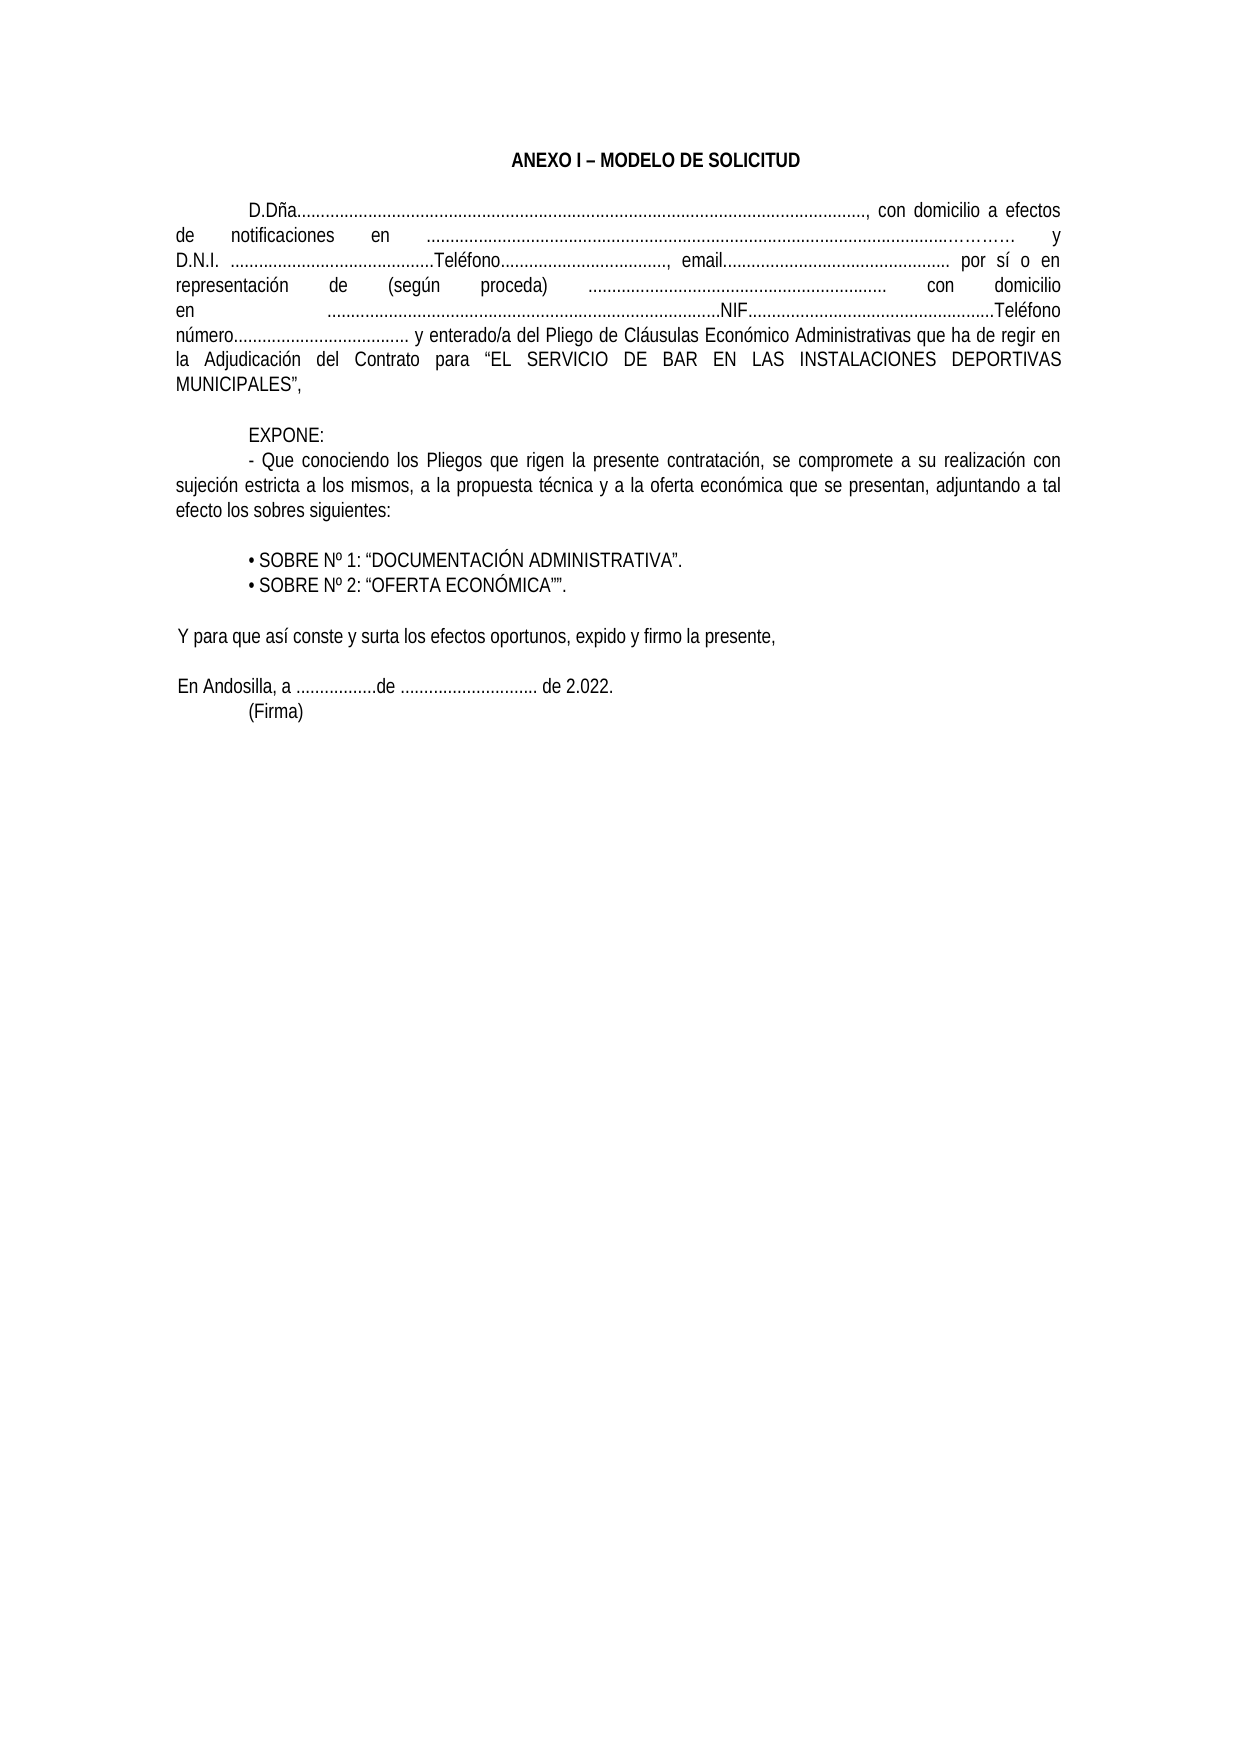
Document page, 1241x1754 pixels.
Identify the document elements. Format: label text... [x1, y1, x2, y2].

text Y para que así conste y surta los efectos oportunos, expido y firmo la presente, [177, 624, 1063, 648]
text (Firma) [176, 699, 1063, 723]
text D.Dña........................................................................................................................, con domicilio a efectos de notificaciones en ..............................................................................................................………… y D.N.I. ...........................................Teléfono..................................., email................................................ por sí o en representación de (según proceda) ............................................................... con domicilio en ...................................................................................NIF....................................................Teléfono número..................................... y enterado/a del Pliego de Cláusulas Económico Administrativas que ha de regir en la Adjudicación del Contrato para “EL SERVICIO DE BAR EN LAS INSTALACIONES DEPORTIVAS MUNICIPALES”, [176, 198, 1063, 396]
text • SOBRE Nº 2: “OFERTA ECONÓMICA””. [176, 573, 1063, 597]
text - Que conociendo los Pliegos que rigen la presente contratación, se compromete a su realización con sujeción estricta a los mismos, a la propuesta técnica y a la oferta económica que se presentan, adjuntando a tal efecto los sobres siguientes: [176, 448, 1063, 522]
text • SOBRE Nº 1: “DOCUMENTACIÓN ADMINISTRATIVA”. [176, 548, 1063, 572]
text En Andosilla, a .................de ............................. de 2.022. [177, 674, 1063, 698]
text ANEXO I – MODELO DE SOLICITUD [176, 148, 1063, 172]
text EXPONE: [176, 423, 1063, 447]
